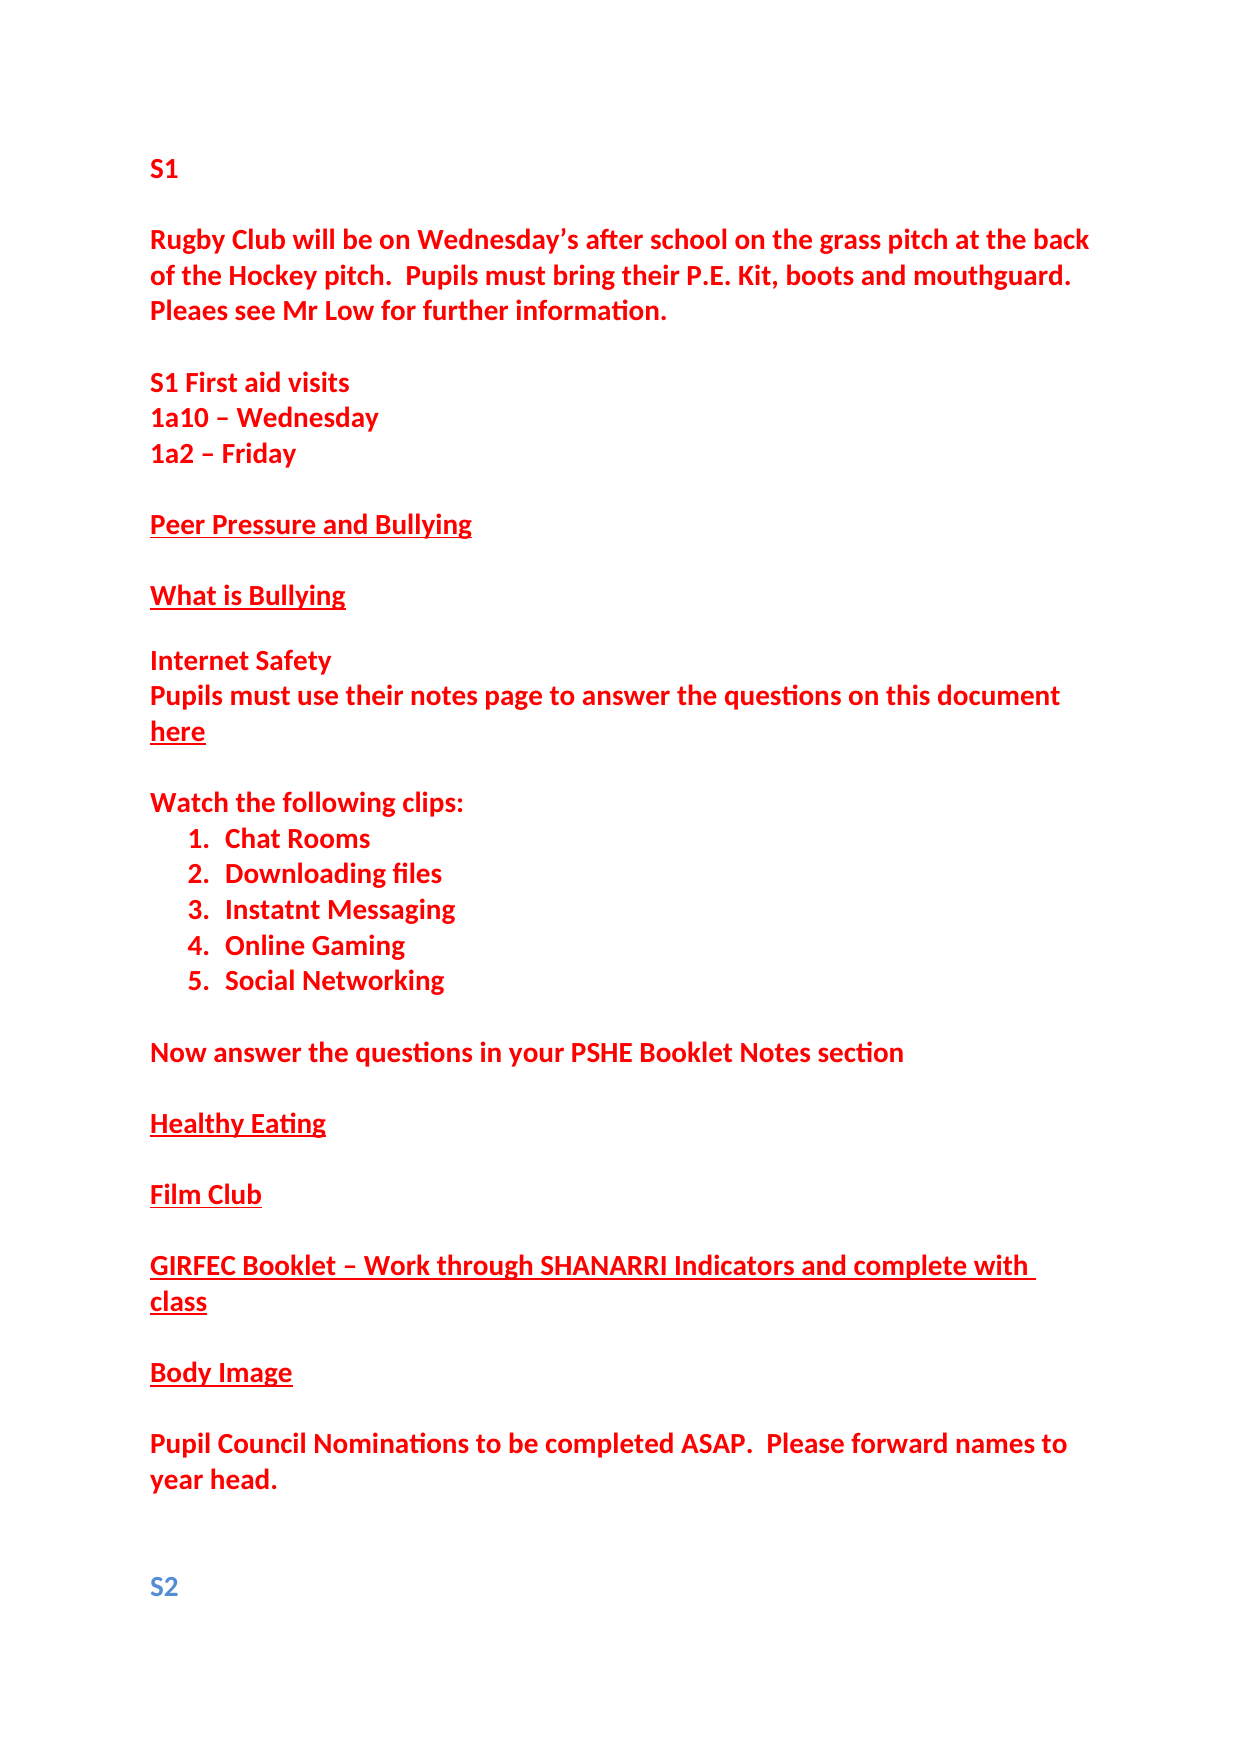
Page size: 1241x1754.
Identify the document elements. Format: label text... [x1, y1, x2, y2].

text Watch the following clips: [150, 784, 1090, 820]
list Downloading files [187, 856, 1090, 891]
text Pupils must use their notes page to answer the questions on this document here [150, 677, 1090, 749]
list Online Gaming [187, 927, 1090, 962]
text S1 First aid visits [150, 364, 1090, 399]
text What is Bullying [150, 577, 1090, 613]
list Instatnt Messaging [187, 891, 1090, 927]
text GIRFEC Booklet – Work through SHANARRI Indicators and complete with class [150, 1247, 1090, 1319]
list Chat Rooms [187, 820, 1090, 856]
text 1a2 – Friday [150, 435, 1090, 471]
text Rugby Club will be on Wednesday’s after school on the grass pitch at the back of the Hockey pitch. Pupils must bring their P.E. Kit, boots and mouthguard. Pleaes see Mr Low for further information. [150, 221, 1090, 328]
text S1 [150, 150, 1090, 186]
text Internet Safety [150, 642, 1090, 677]
text Now answer the questions in your PSHE Booklet Notes section [150, 1034, 1090, 1069]
text Film Club [150, 1176, 1090, 1212]
text Peer Pressure and Bullying [150, 506, 1090, 542]
text Body Image [150, 1354, 1090, 1390]
text 1a10 – Wednesday [150, 399, 1090, 435]
text S2 [150, 1568, 1090, 1604]
text Healthy Eating [150, 1105, 1090, 1141]
list Social Networking [187, 962, 1090, 998]
text Pupil Council Nominations to be completed ASAP. Please forward names to year head. [150, 1426, 1090, 1497]
